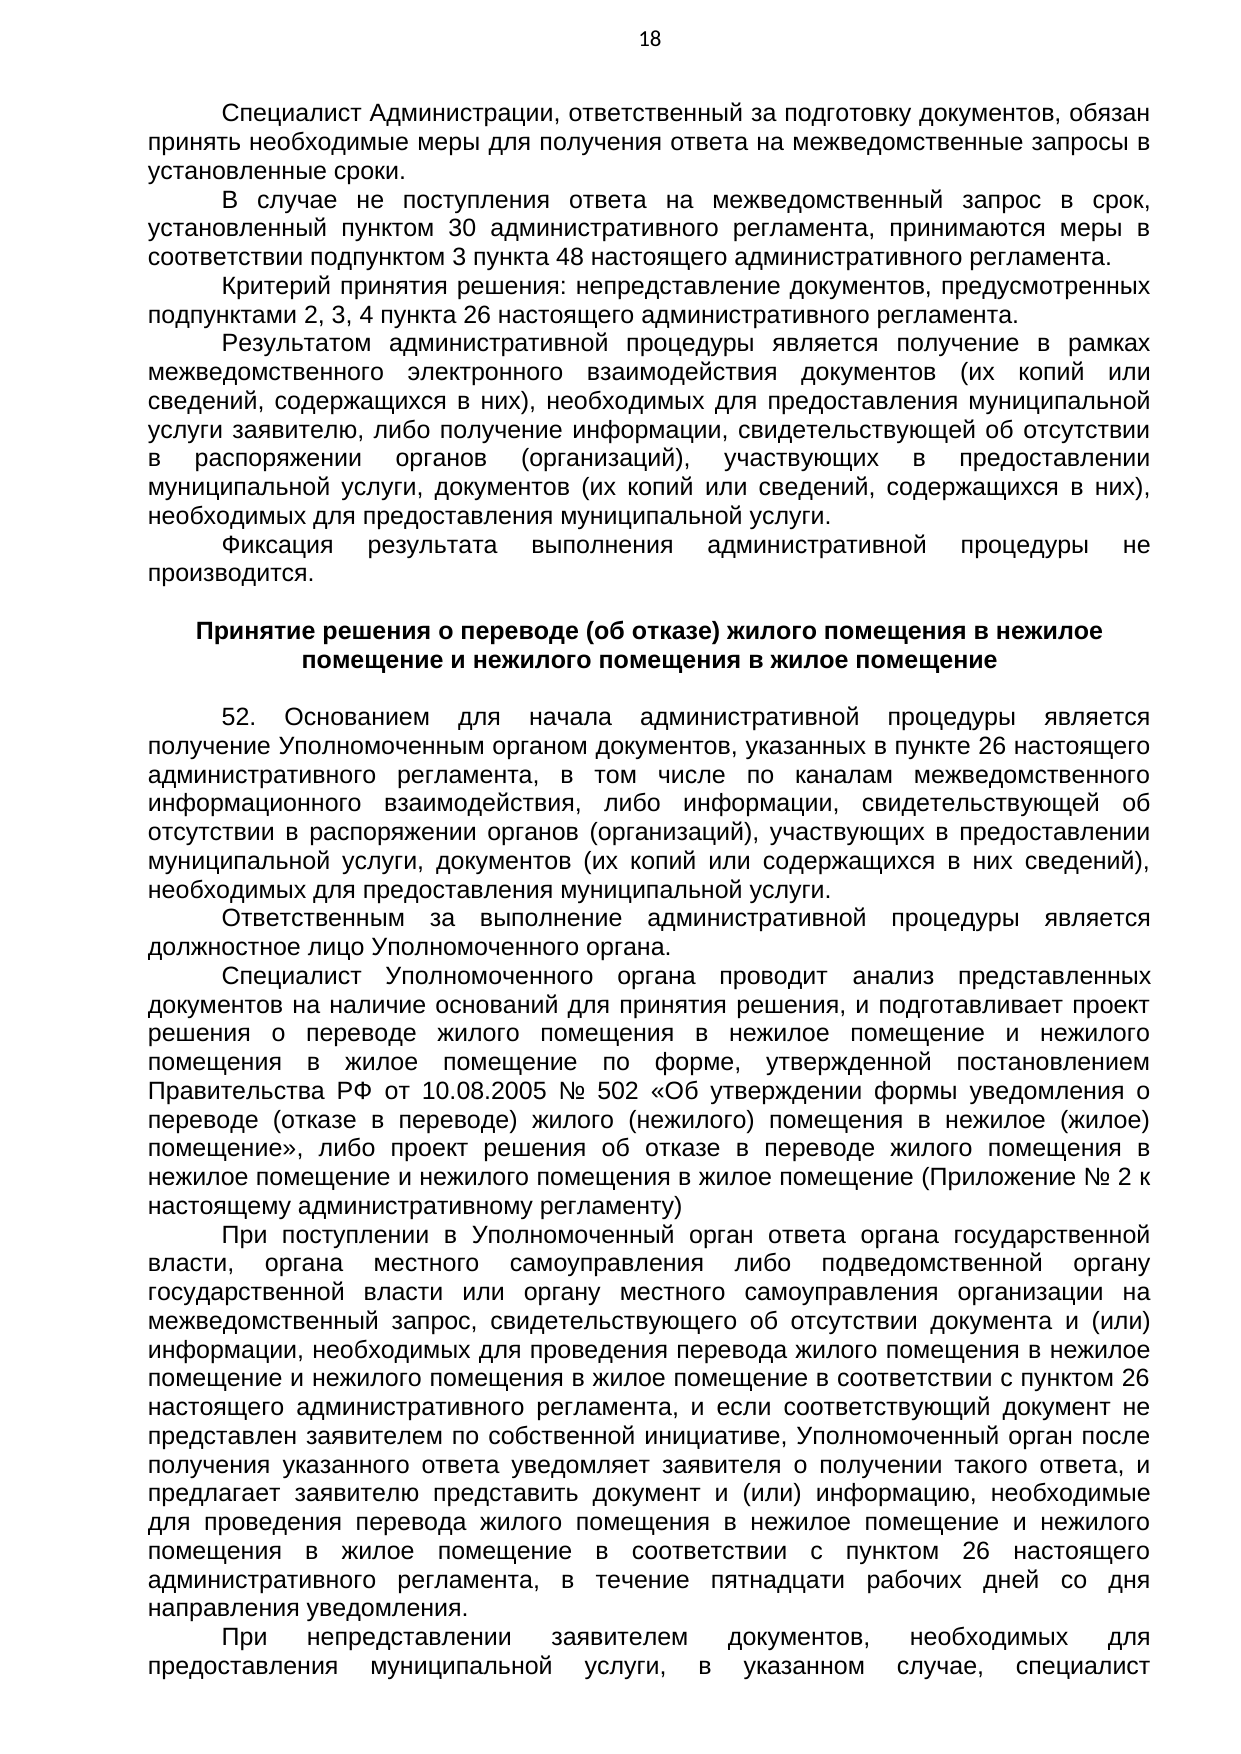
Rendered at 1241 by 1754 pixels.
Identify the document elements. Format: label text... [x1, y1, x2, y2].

text Результатом административной процедуры является получение в рамках межведомственного электронного взаимодействия документов (их копий или сведений, содержащихся в них), необходимых для предоставления муниципальной услуги заявителю, либо получение информации, свидетельствующей об отсутствии в распоряжении органов (организаций), участвующих в предоставлении муниципальной услуги, документов (их копий или сведений, содержащихся в них), необходимых для предоставления муниципальной услуги. [148, 328, 1152, 530]
text Ответственным за выполнение административной процедуры является должностное лицо Уполномоченного органа. [148, 903, 1152, 961]
text 52. Основанием для начала административной процедуры является получение Уполномоченным органом документов, указанных в пункте 26 настоящего административного регламента, в том числе по каналам межведомственного информационного взаимодействия, либо информации, свидетельствующей об отсутствии в распоряжении органов (организаций), участвующих в предоставлении муниципальной услуги, документов (их копий или содержащихся в них сведений), необходимых для предоставления муниципальной услуги. [148, 702, 1152, 903]
text Фиксация результата выполнения административной процедуры не производится. [148, 530, 1152, 587]
text При поступлении в Уполномоченный орган ответа органа государственной власти, органа местного самоуправления либо подведомственной органу государственной власти или органу местного самоуправления организации на межведомственный запрос, свидетельствующего об отсутствии документа и (или) информации, необходимых для проведения перевода жилого помещения в нежилое помещение и нежилого помещения в жилое помещение в соответствии с пунктом 26 настоящего административного регламента, и если соответствующий документ не представлен заявителем по собственной инициативе, Уполномоченный орган после получения указанного ответа уведомляет заявителя о получении такого ответа, и предлагает заявителю представить документ и (или) информацию, необходимые для проведения перевода жилого помещения в нежилое помещение и нежилого помещения в жилое помещение в соответствии с пунктом 26 настоящего административного регламента, в течение пятнадцати рабочих дней со дня направления уведомления. [148, 1220, 1152, 1622]
text Специалист Уполномоченного органа проводит анализ представленных документов на наличие оснований для принятия решения, и подготавливает проект решения о переводе жилого помещения в нежилое помещение и нежилого помещения в жилое помещение по форме, утвержденной постановлением Правительства РФ от 10.08.2005 № 502 «Об утверждении формы уведомления о переводе (отказе в переводе) жилого (нежилого) помещения в нежилое (жилое) помещение», либо проект решения об отказе в переводе жилого помещения в нежилое помещение и нежилого помещения в жилое помещение (Приложение № 2 к настоящему административному регламенту) [148, 961, 1152, 1220]
text Критерий принятия решения: непредставление документов, предусмотренных подпунктами 2, 3, 4 пункта 26 настоящего административного регламента. [148, 271, 1152, 328]
text В случае не поступления ответа на межведомственный запрос в срок, установленный пунктом 30 административного регламента, принимаются меры в соответствии подпунктом 3 пункта 48 настоящего административного регламента. [148, 185, 1152, 271]
text Специалист Администрации, ответственный за подготовку документов, обязан принять необходимые меры для получения ответа на межведомственные запросы в установленные сроки. [148, 98, 1152, 185]
text Принятие решения о переводе (об отказе) жилого помещения в нежилое помещение и нежилого помещения в жилое помещение [148, 616, 1152, 673]
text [148, 1622, 1152, 1680]
